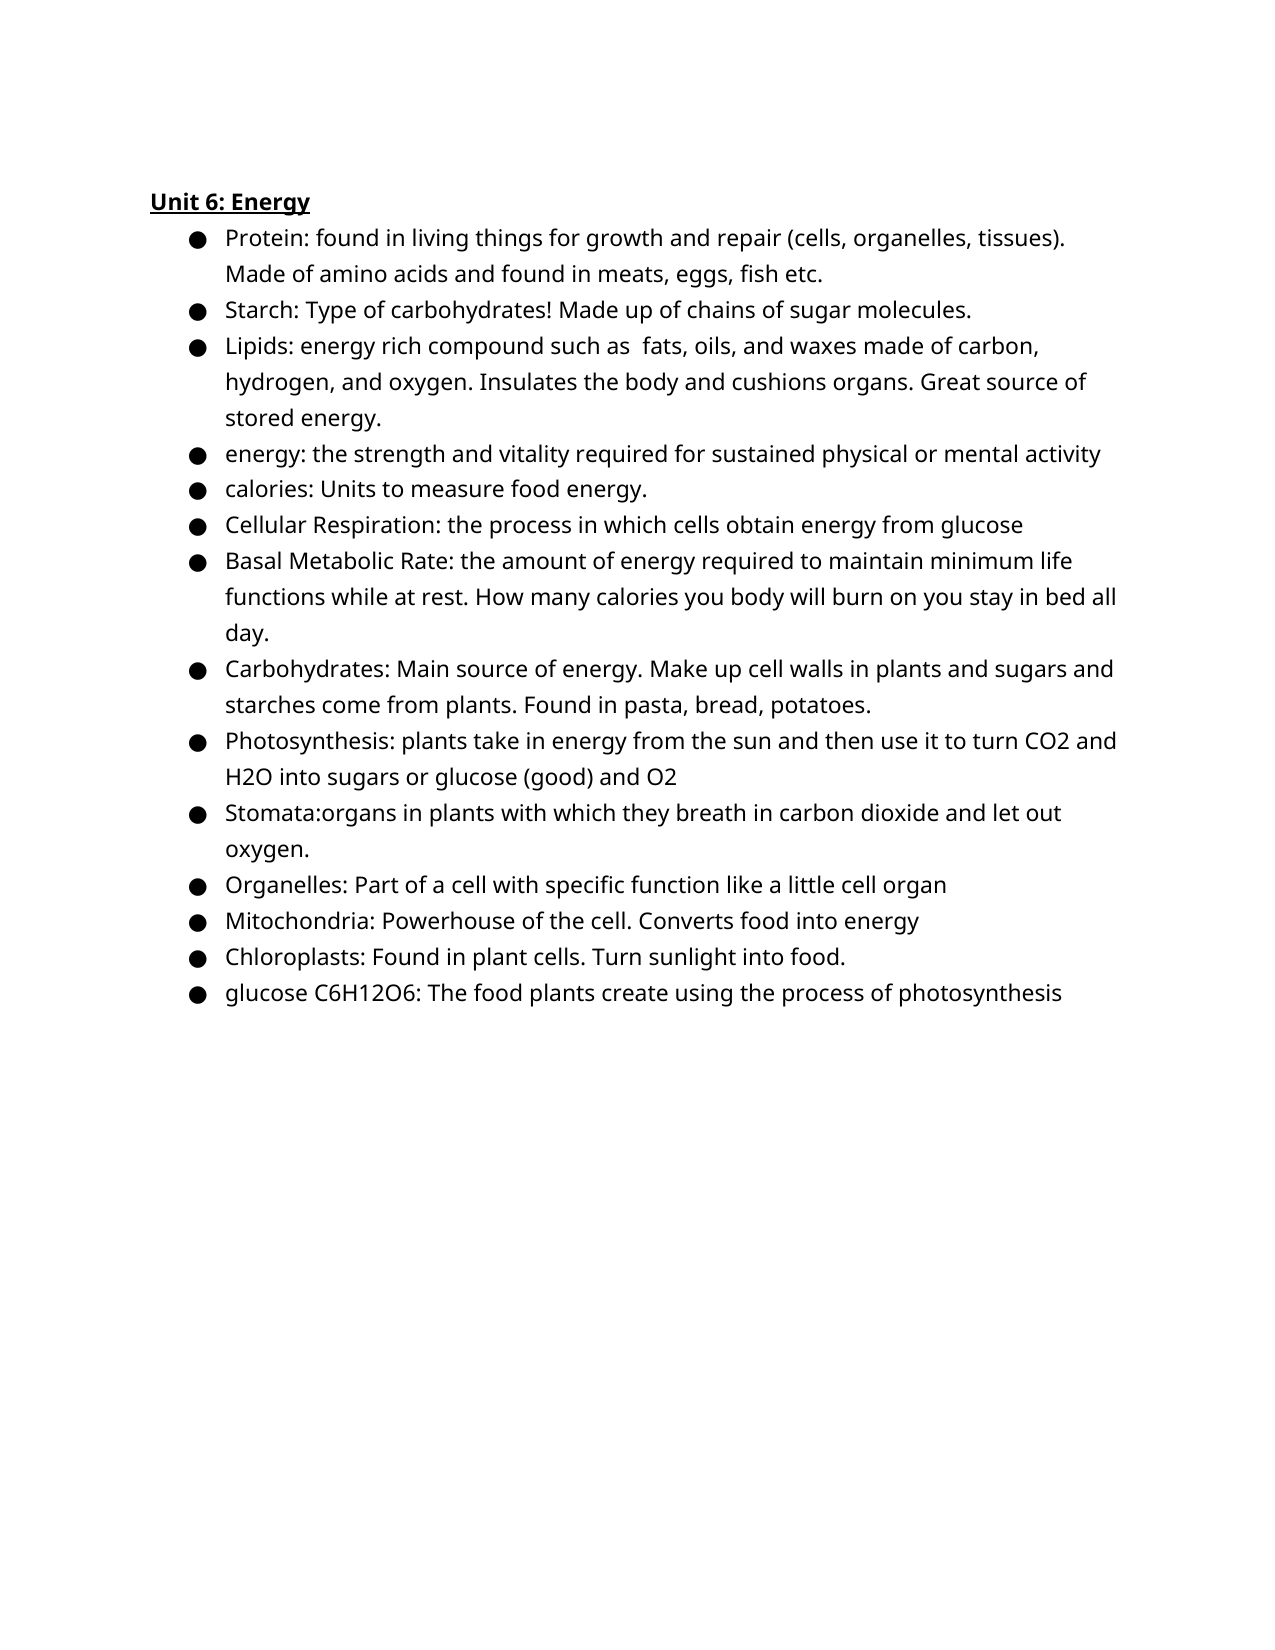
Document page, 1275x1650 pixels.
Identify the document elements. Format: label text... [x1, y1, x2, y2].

list Mitochondria: Powerhouse of the cell. Converts food into energy [188, 905, 1125, 936]
list Organelles: Part of a cell with specific function like a little cell organ [188, 869, 1125, 900]
list Carbohydrates: Main source of energy. Make up cell walls in plants and sugars and starches come from plants. Found in pasta, bread, potatoes. [188, 653, 1125, 720]
list glucose C6H12O6: The food plants create using the process of photosynthesis [188, 977, 1125, 1008]
list Lipids: energy rich compound such as fats, oils, and waxes made of carbon, hydrogen, and oxygen. Insulates the body and cushions organs. Great source of stored energy. [188, 330, 1125, 433]
list energy: the strength and vitality required for sustained physical or mental activity [188, 437, 1125, 469]
list Chloroplasts: Found in plant cells. Turn sunlight into food. [188, 941, 1125, 972]
list Basal Metabolic Rate: the amount of energy required to maintain minimum life functions while at rest. How many calories you body will burn on you stay in bed all day. [188, 545, 1125, 648]
list Protein: found in living things for growth and repair (cells, organelles, tissues). Made of amino acids and found in meats, eggs, fish etc. [188, 222, 1125, 289]
list Stomata:organs in plants with which they breath in carbon dioxide and let out oxygen. [188, 797, 1125, 864]
list Cellular Respiration: the process in which cells obtain energy from glucose [188, 509, 1125, 541]
list Starch: Type of carbohydrates! Made up of chains of sugar molecules. [188, 294, 1125, 325]
text Unit 6: Energy [150, 186, 1125, 217]
list Photosynthesis: plants take in energy from the sun and then use it to turn CO2 and H2O into sugars or glucose (good) and O2 [188, 725, 1125, 792]
list calories: Units to measure food energy. [188, 473, 1125, 505]
